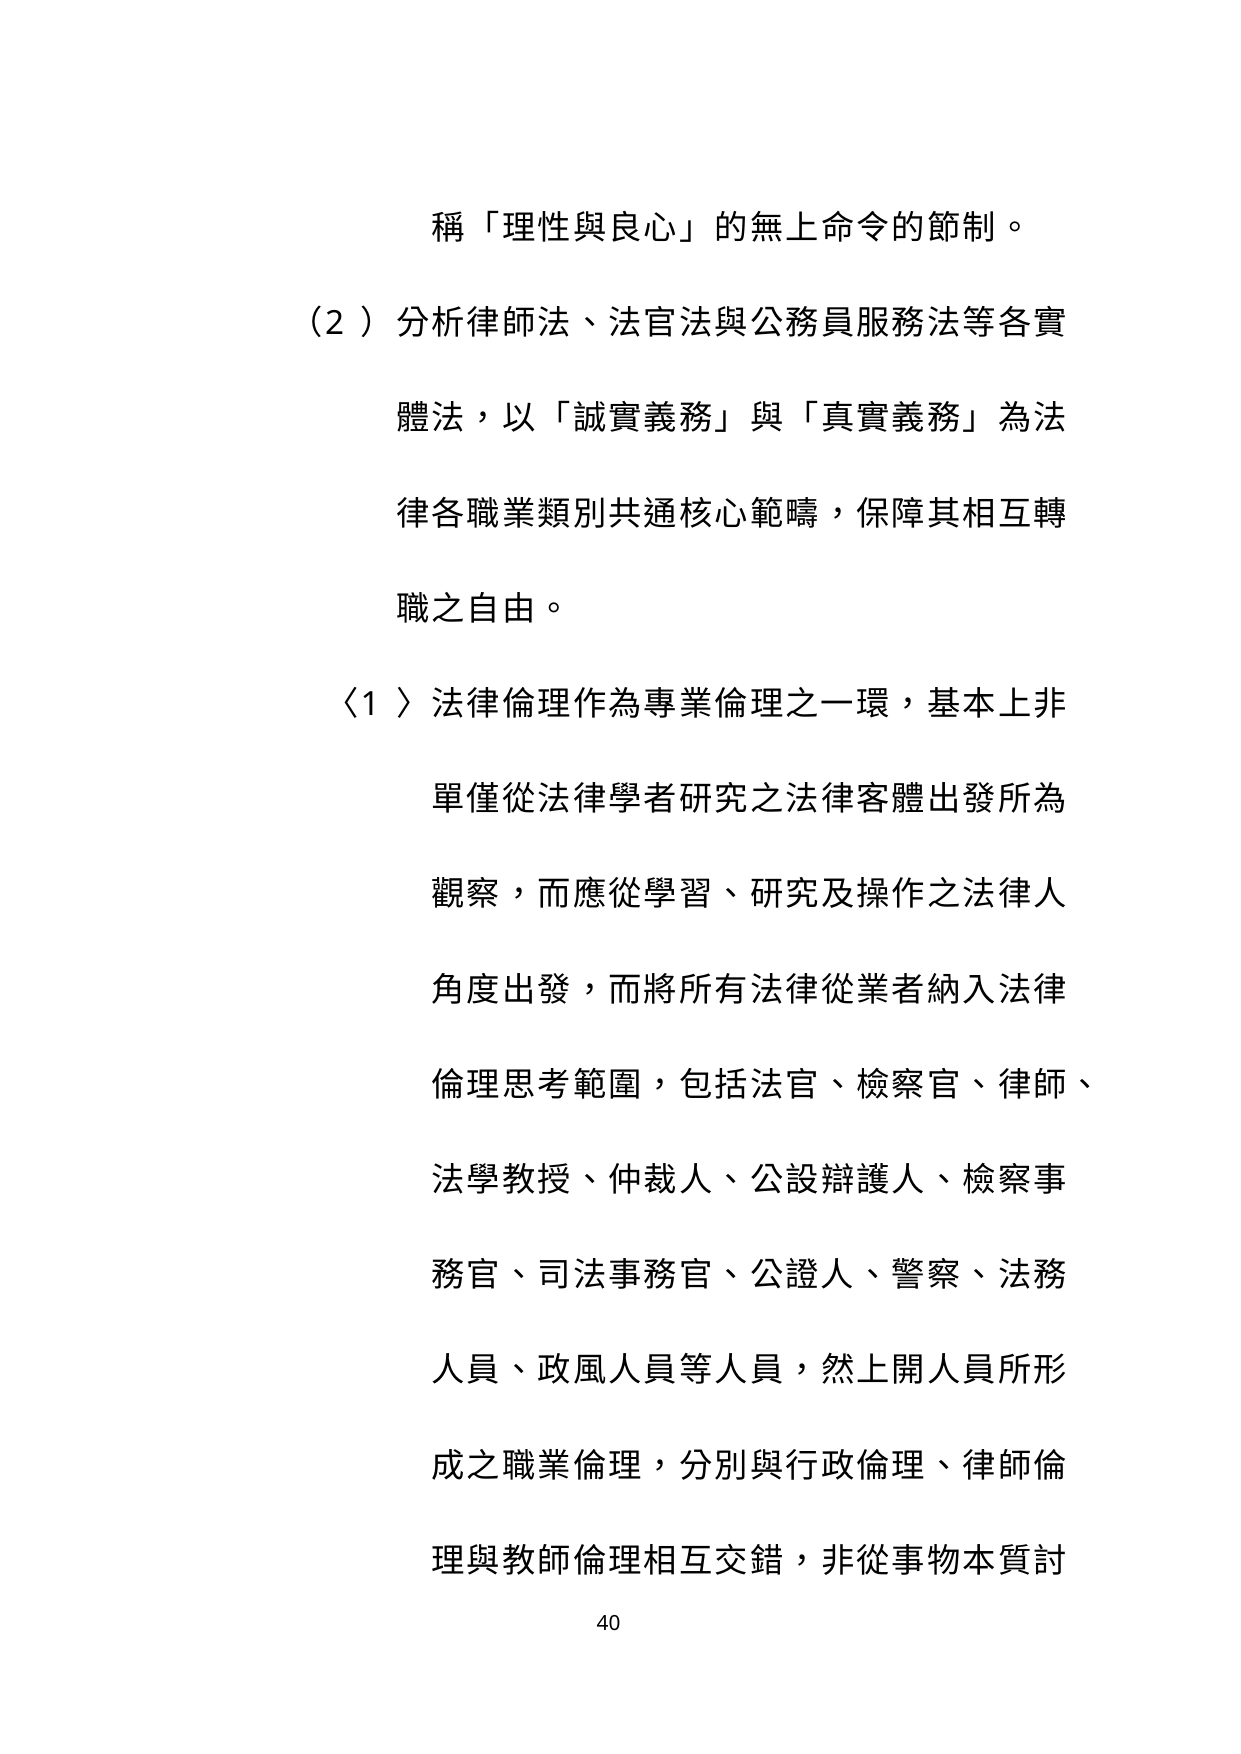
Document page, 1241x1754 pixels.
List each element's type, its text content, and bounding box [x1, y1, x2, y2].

subtitle 分析律師法、法官法與公務員服務法等各實體法，以「誠實義務」與「真實義務」為法律各職業類別共通核心範疇，保障其相互轉職之自由。 [281, 272, 1069, 653]
